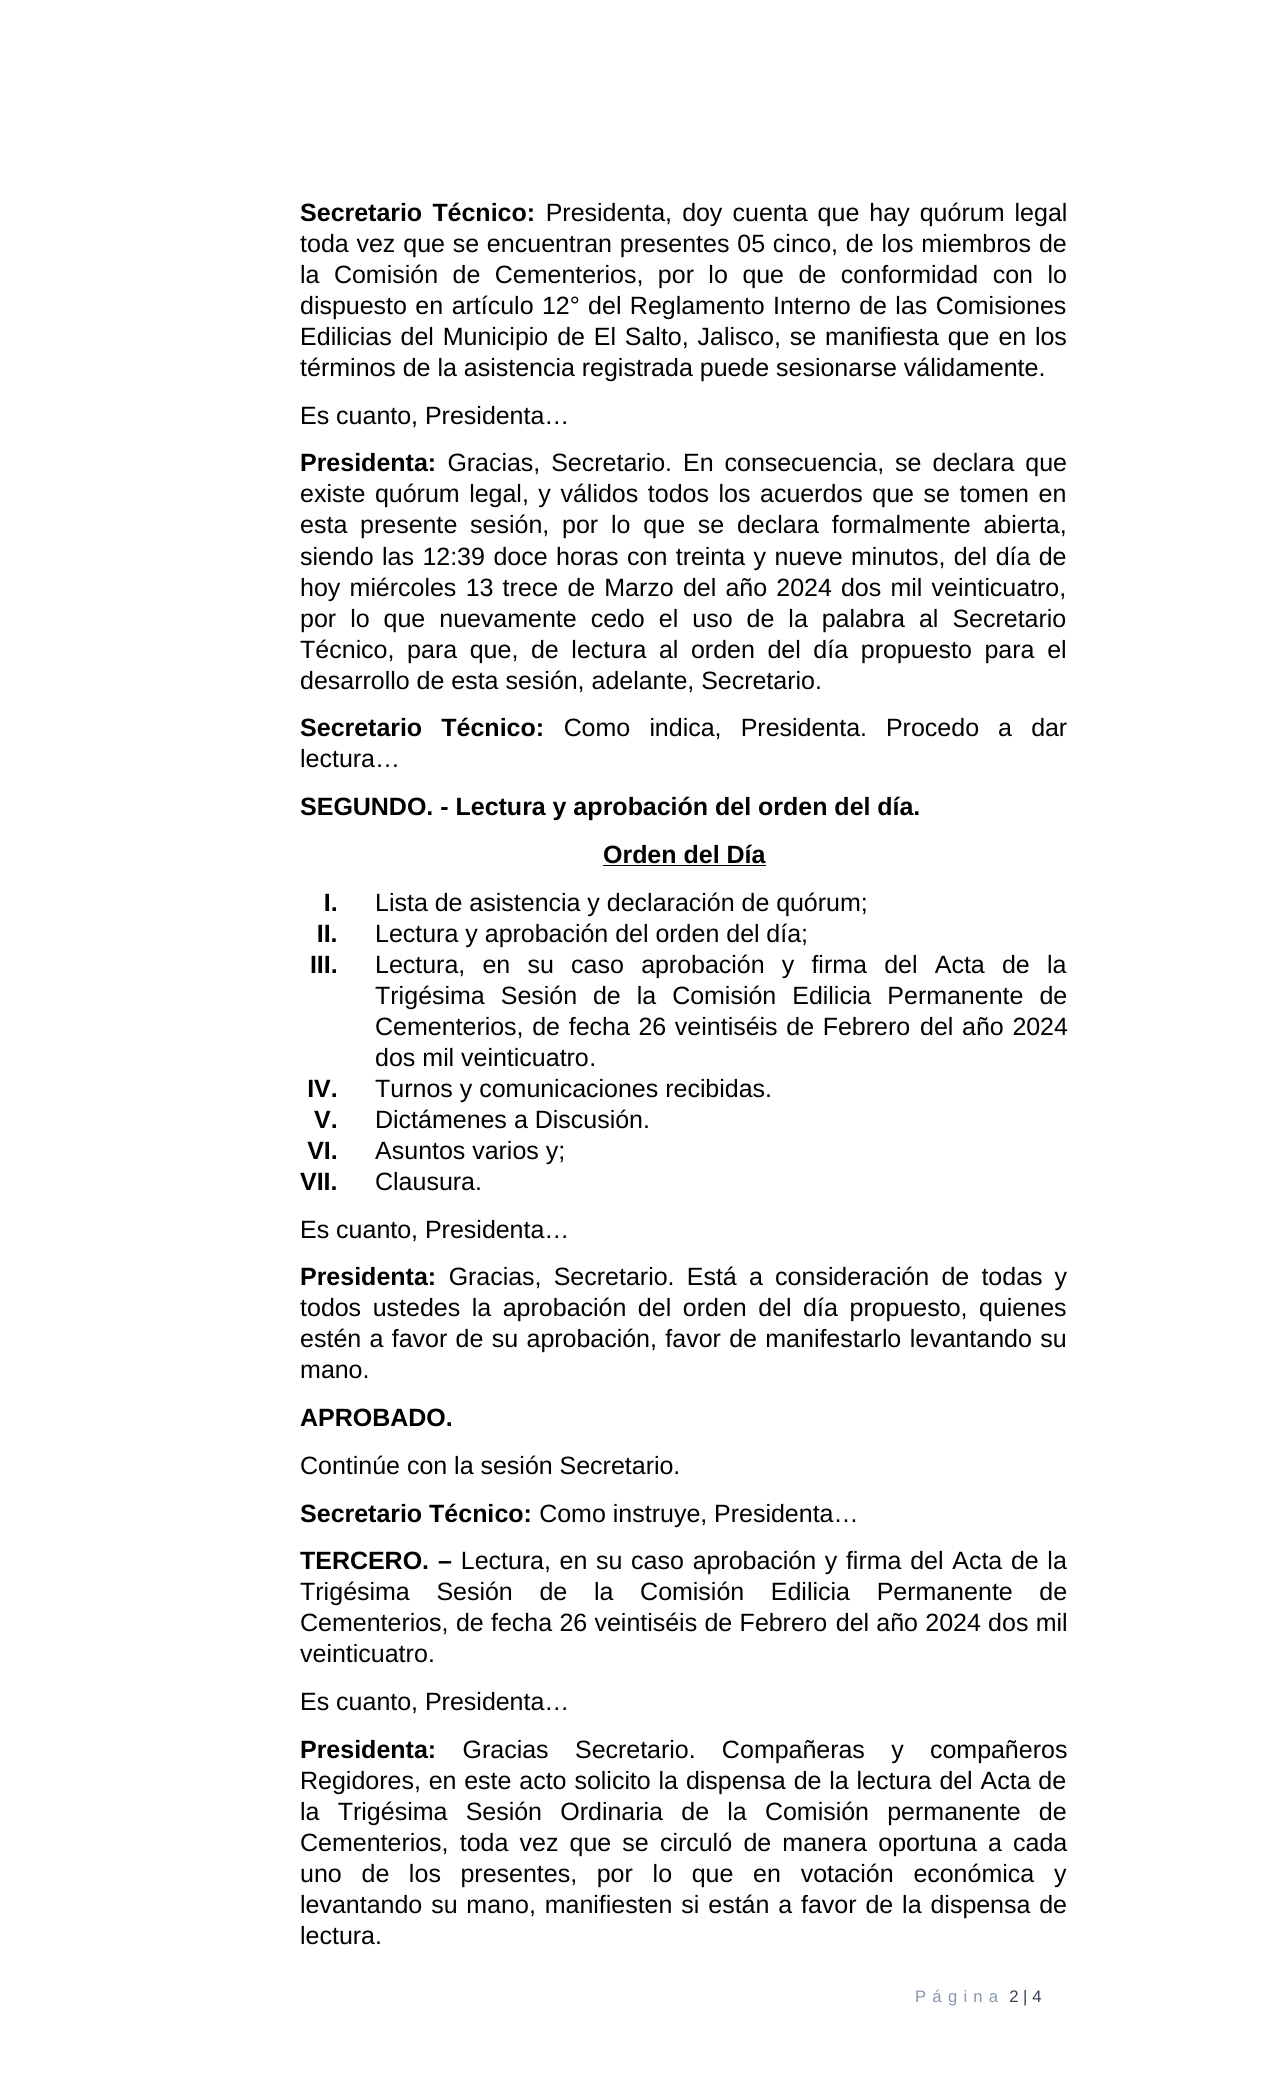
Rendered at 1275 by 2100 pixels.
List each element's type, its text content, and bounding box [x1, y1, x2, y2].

text Secretario Técnico: Como indica, Presidenta. Procedo a dar lectura… [300, 713, 1068, 773]
text Presidenta: Gracias, Secretario. Está a consideración de todas y todos ustedes la aprobación del orden del día propuesto, quienes estén a favor de su aprobación, favor de manifestarlo levantando su mano. [300, 1262, 1068, 1384]
list TERCERO. – Lectura, en su caso aprobación y firma del Acta de la Trigésima Sesión de la Comisión Edilicia Permanente de Cementerios, de fecha 26 veintiséis de Febrero del año 2024 dos mil veinticuatro. [300, 1546, 1068, 1668]
list Dictámenes a Discusión. [337, 1105, 1068, 1133]
text Es cuanto, Presidenta… [300, 1687, 1068, 1716]
list Turnos y comunicaciones recibidas. [337, 1074, 1068, 1102]
text Orden del Día [300, 840, 1068, 868]
text Secretario Técnico: Presidenta, doy cuenta que hay quórum legal toda vez que se encuentran presentes 05 cinco, de los miembros de la Comisión de Cementerios, por lo que de conformidad con lo dispuesto en artículo 12° del Reglamento Interno de las Comisiones Edilicias del Municipio de El Salto, Jalisco, se manifiesta que en los términos de la asistencia registrada puede sesionarse válidamente. [300, 198, 1068, 382]
text APROBADO. [300, 1403, 1068, 1432]
text Continúe con la sesión Secretario. [300, 1451, 1068, 1479]
list Asuntos varios y; [337, 1136, 1068, 1164]
text SEGUNDO. - Lectura y aprobación del orden del día. [300, 792, 1068, 821]
list Lectura y aprobación del orden del día; [337, 918, 1068, 947]
text Es cuanto, Presidenta… [300, 401, 1068, 429]
list Lista de asistencia y declaración de quórum; [337, 887, 1068, 916]
text Presidenta: Gracias Secretario. Compañeras y compañeros Regidores, en este acto solicito la dispensa de la lectura del Acta de la Trigésima Sesión Ordinaria de la Comisión permanente de Cementerios, toda vez que se circuló de manera oportuna a cada uno de los presentes, por lo que en votación económica y levantando su mano, manifiesten si están a favor de la dispensa de lectura. [300, 1735, 1068, 1950]
text Presidenta: Gracias, Secretario. En consecuencia, se declara que existe quórum legal, y válidos todos los acuerdos que se tomen en esta presente sesión, por lo que se declara formalmente abierta, siendo las 12:39 doce horas con treinta y nueve minutos, del día de hoy miércoles 13 trece de Marzo del año 2024 dos mil veinticuatro, por lo que nuevamente cedo el uso de la palabra al Secretario Técnico, para que, de lectura al orden del día propuesto para el desarrollo de esta sesión, adelante, Secretario. [300, 448, 1068, 694]
list Lectura, en su caso aprobación y firma del Acta de la Trigésima Sesión de la Comisión Edilicia Permanente de Cementerios, de fecha 26 veintiséis de Febrero del año 2024 dos mil veinticuatro. [337, 949, 1068, 1071]
text Es cuanto, Presidenta… [300, 1214, 1068, 1243]
text Secretario Técnico: Como instruye, Presidenta… [300, 1498, 1068, 1527]
list Clausura. [337, 1167, 1068, 1196]
